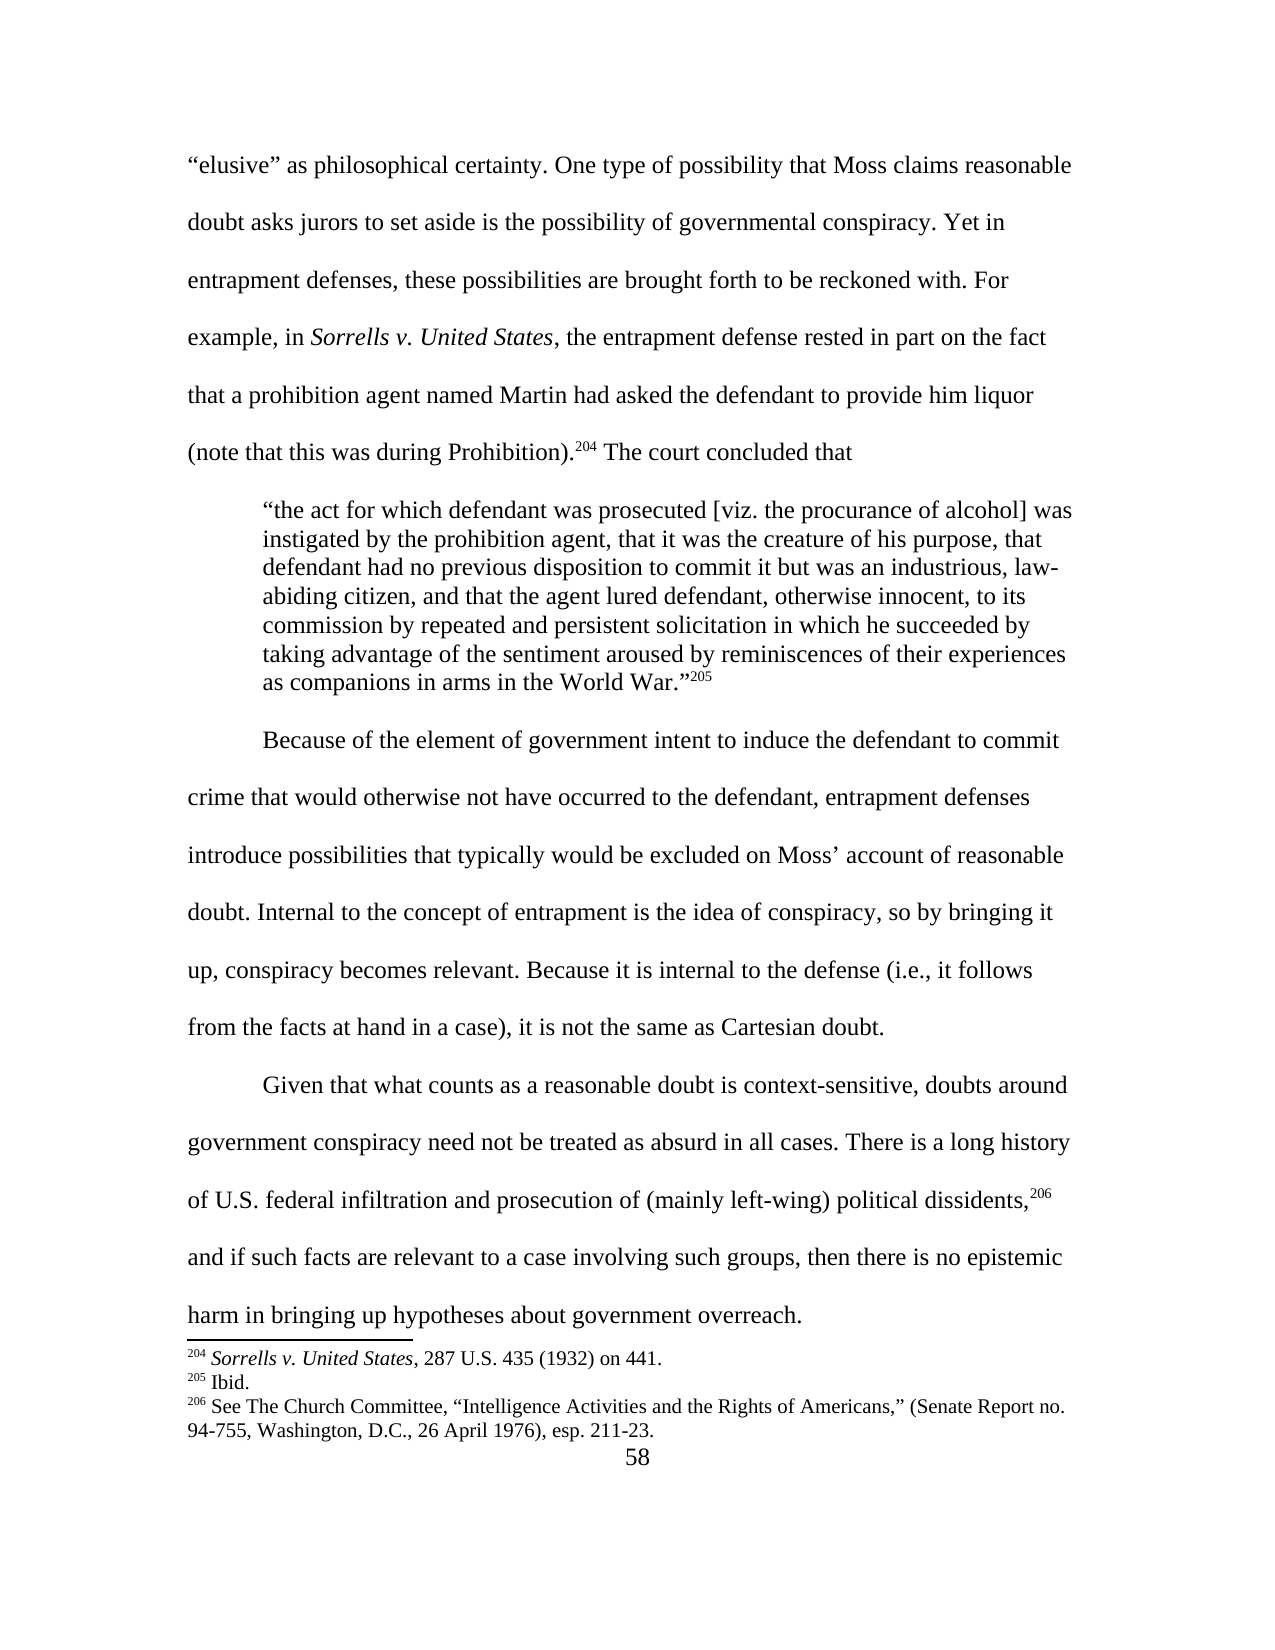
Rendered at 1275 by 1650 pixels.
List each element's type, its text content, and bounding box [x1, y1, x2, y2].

text “the act for which defendant was prosecuted [viz. the procurance of alcohol] was instigated by the prohibition agent, that it was the creature of his purpose, that defendant had no previous disposition to commit it but was an industrious, law- abiding citizen, and that the agent lured defendant, otherwise innocent, to its commission by repeated and persistent solicitation in which he succeeded by taking advantage of the sentiment aroused by reminiscences of their experiences as companions in arms in the World War.” [262, 495, 1087, 696]
text Because of the element of government intent to induce the defendant to commit crime that would otherwise not have occurred to the defendant, entrapment defenses introduce possibilities that typically would be excluded on Moss’ account of reasonable doubt. Internal to the concept of entrapment is the idea of conspiracy, so by bringing it up, conspiracy becomes relevant. Because it is internal to the defense (i.e., it follows from the facts at hand in a case), it is not the same as Cartesian doubt. [187, 725, 1087, 1041]
text Given that what counts as a reasonable doubt is context-sensitive, doubts around government conspiracy need not be treated as absurd in all cases. There is a long history of U.S. federal infiltration and prosecution of (mainly left-wing) political dissidents, and if such facts are relevant to a case involving such groups, then there is no epistemic harm in bringing up hypotheses about government overreach. [187, 1070, 1087, 1329]
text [187, 150, 1087, 466]
